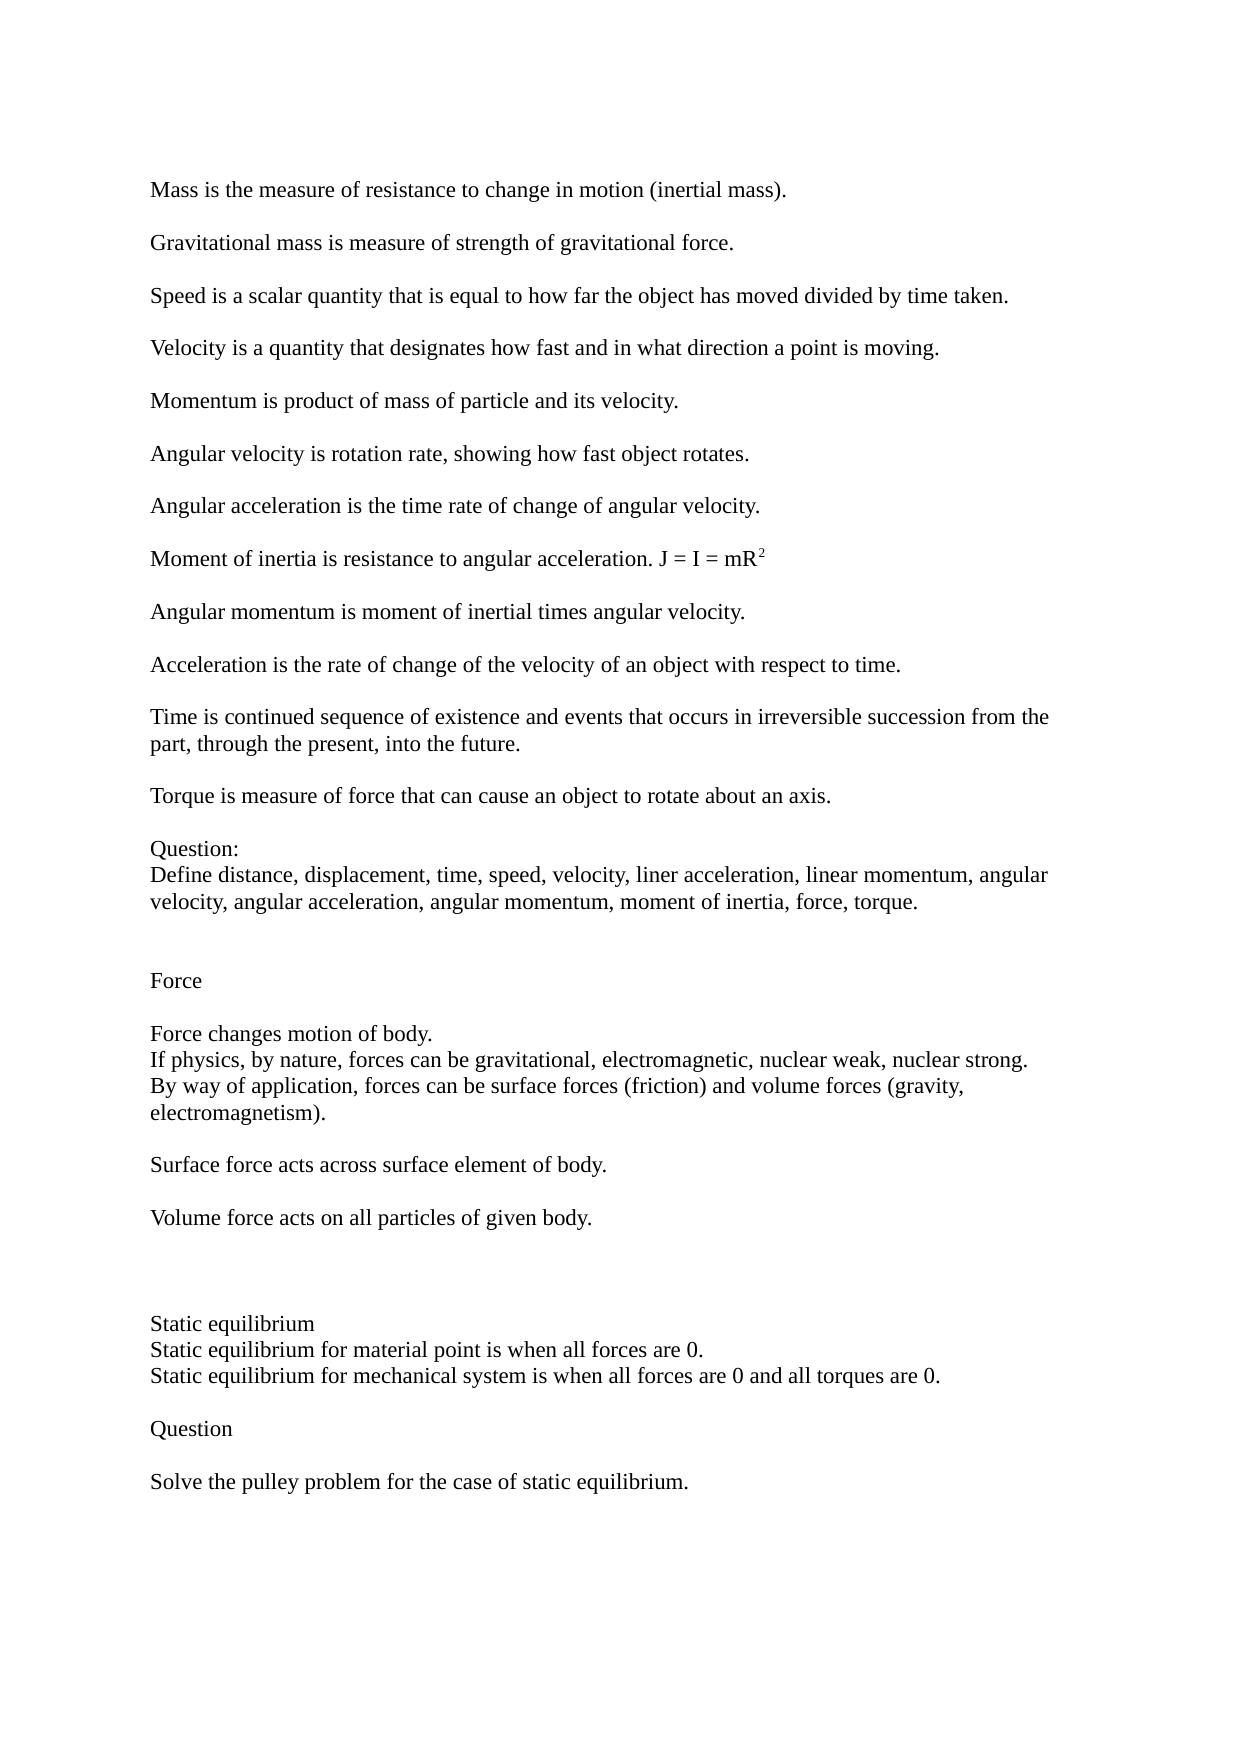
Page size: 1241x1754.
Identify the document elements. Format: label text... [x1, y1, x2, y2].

text By way of application, forces can be surface forces (friction) and volume forces (gravity, electromagnetism). [150, 1072, 1090, 1125]
text Volume force acts on all particles of given body. [150, 1204, 1090, 1231]
text Force [150, 967, 1090, 993]
text Solve the pulley problem for the case of static equilibrium. [150, 1468, 1090, 1494]
text Acceleration is the rate of change of the velocity of an object with respect to time. [150, 651, 1090, 677]
text Question: [150, 835, 1090, 862]
text Velocity is a quantity that designates how fast and in what direction a point is moving. [150, 334, 1090, 361]
text Angular momentum is moment of inertial times angular velocity. [150, 598, 1090, 624]
text Torque is measure of force that can cause an object to rotate about an axis. [150, 782, 1090, 809]
text If physics, by nature, forces can be gravitational, electromagnetic, nuclear weak, nuclear strong. [150, 1046, 1090, 1072]
text Angular velocity is rotation rate, showing how fast object rotates. [150, 440, 1090, 466]
text Static equilibrium for mechanical system is when all forces are 0 and all torques are 0. [150, 1362, 1090, 1389]
text Static equilibrium for material point is when all forces are 0. [150, 1336, 1090, 1362]
text Mass is the measure of resistance to change in motion (inertial mass). [150, 176, 1090, 203]
text Question [150, 1415, 1090, 1441]
text Time is continued sequence of existence and events that occurs in irreversible succession from the part, through the present, into the future. [150, 703, 1090, 756]
text Static equilibrium [150, 1309, 1090, 1336]
text Gravitational mass is measure of strength of gravitational force. [150, 229, 1090, 255]
text Moment of inertia is resistance to angular acceleration. J = I = mR2 [150, 545, 1090, 572]
text Define distance, displacement, time, speed, velocity, liner acceleration, linear momentum, angular velocity, angular acceleration, angular momentum, moment of inertia, force, torque. [150, 862, 1090, 914]
text Speed is a scalar quantity that is equal to how far the object has moved divided by time taken. [150, 282, 1090, 308]
text Force changes motion of body. [150, 1020, 1090, 1046]
text Angular acceleration is the time rate of change of angular velocity. [150, 493, 1090, 519]
text Surface force acts across surface element of body. [150, 1151, 1090, 1178]
text Momentum is product of mass of particle and its velocity. [150, 387, 1090, 413]
